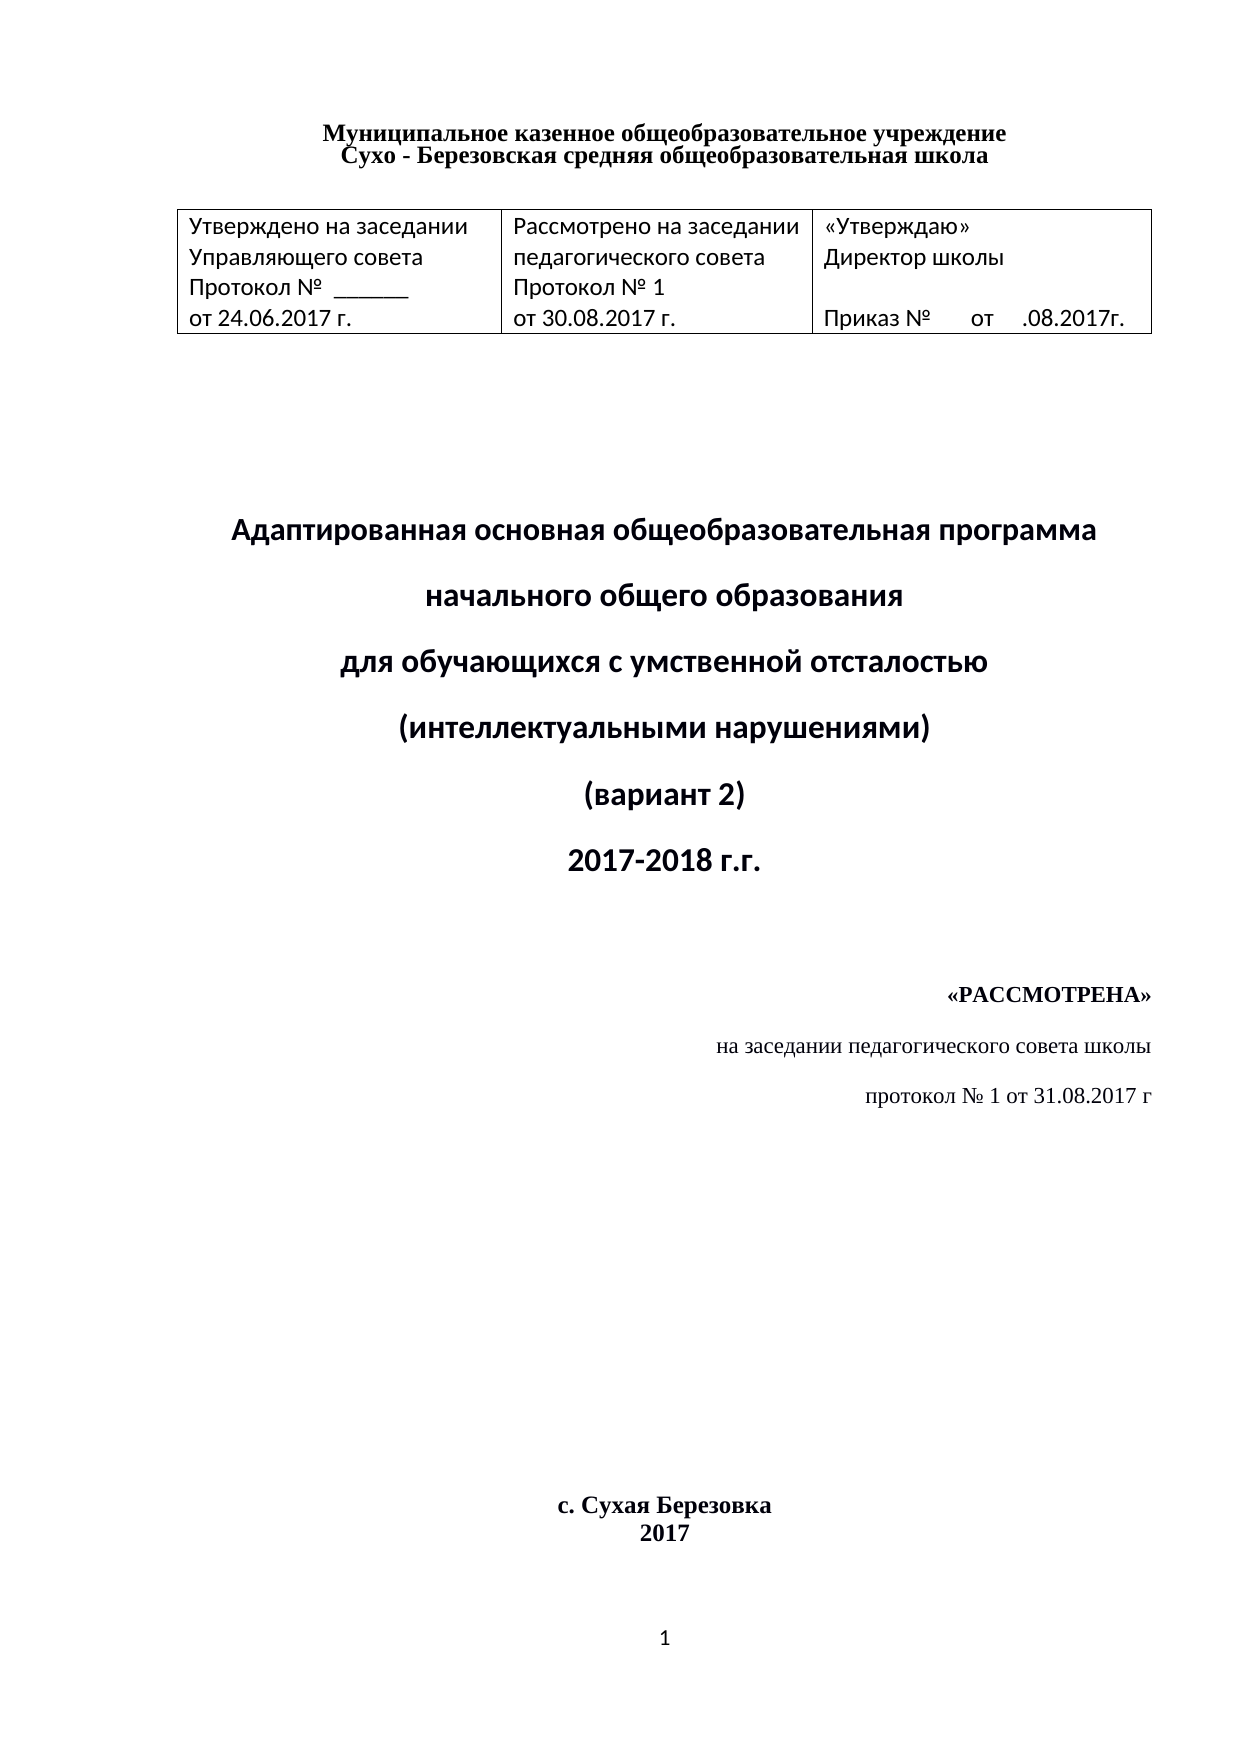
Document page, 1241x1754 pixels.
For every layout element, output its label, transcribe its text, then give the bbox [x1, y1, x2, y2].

text Адаптированная основная общеобразовательная программа [177, 509, 1152, 549]
text с. Сухая Березовка [177, 1490, 1152, 1518]
text для обучающихся с умственной отсталостью [177, 640, 1152, 681]
text 2017-2018 г.г. [177, 839, 1152, 879]
table_header Рассмотрено на заседании педагогического совета Протокол № 1 от 30.08.2017 г. [502, 210, 812, 332]
text 2017 [177, 1518, 1152, 1547]
text (вариант 2) [177, 773, 1152, 813]
text (интеллектуальными нарушениями) [177, 707, 1152, 747]
text Сухо - Березовская средняя общеобразовательная школа [177, 147, 1152, 168]
table_header Утверждено на заседании Управляющего совета Протокол № ______ от 24.06.2017 г. [178, 210, 501, 332]
text начального общего образования [177, 574, 1152, 615]
text протокол № 1 от 31.08.2017 г [177, 1082, 1152, 1108]
text на заседании педагогического совета школы [177, 1032, 1152, 1058]
text «РАССМОТРЕНА» [177, 981, 1152, 1008]
table_header «Утверждаю» Директор школы Приказ № от .08.2017г. [813, 210, 1151, 332]
text Муниципальное казенное общеобразовательное учреждение [177, 118, 1152, 147]
